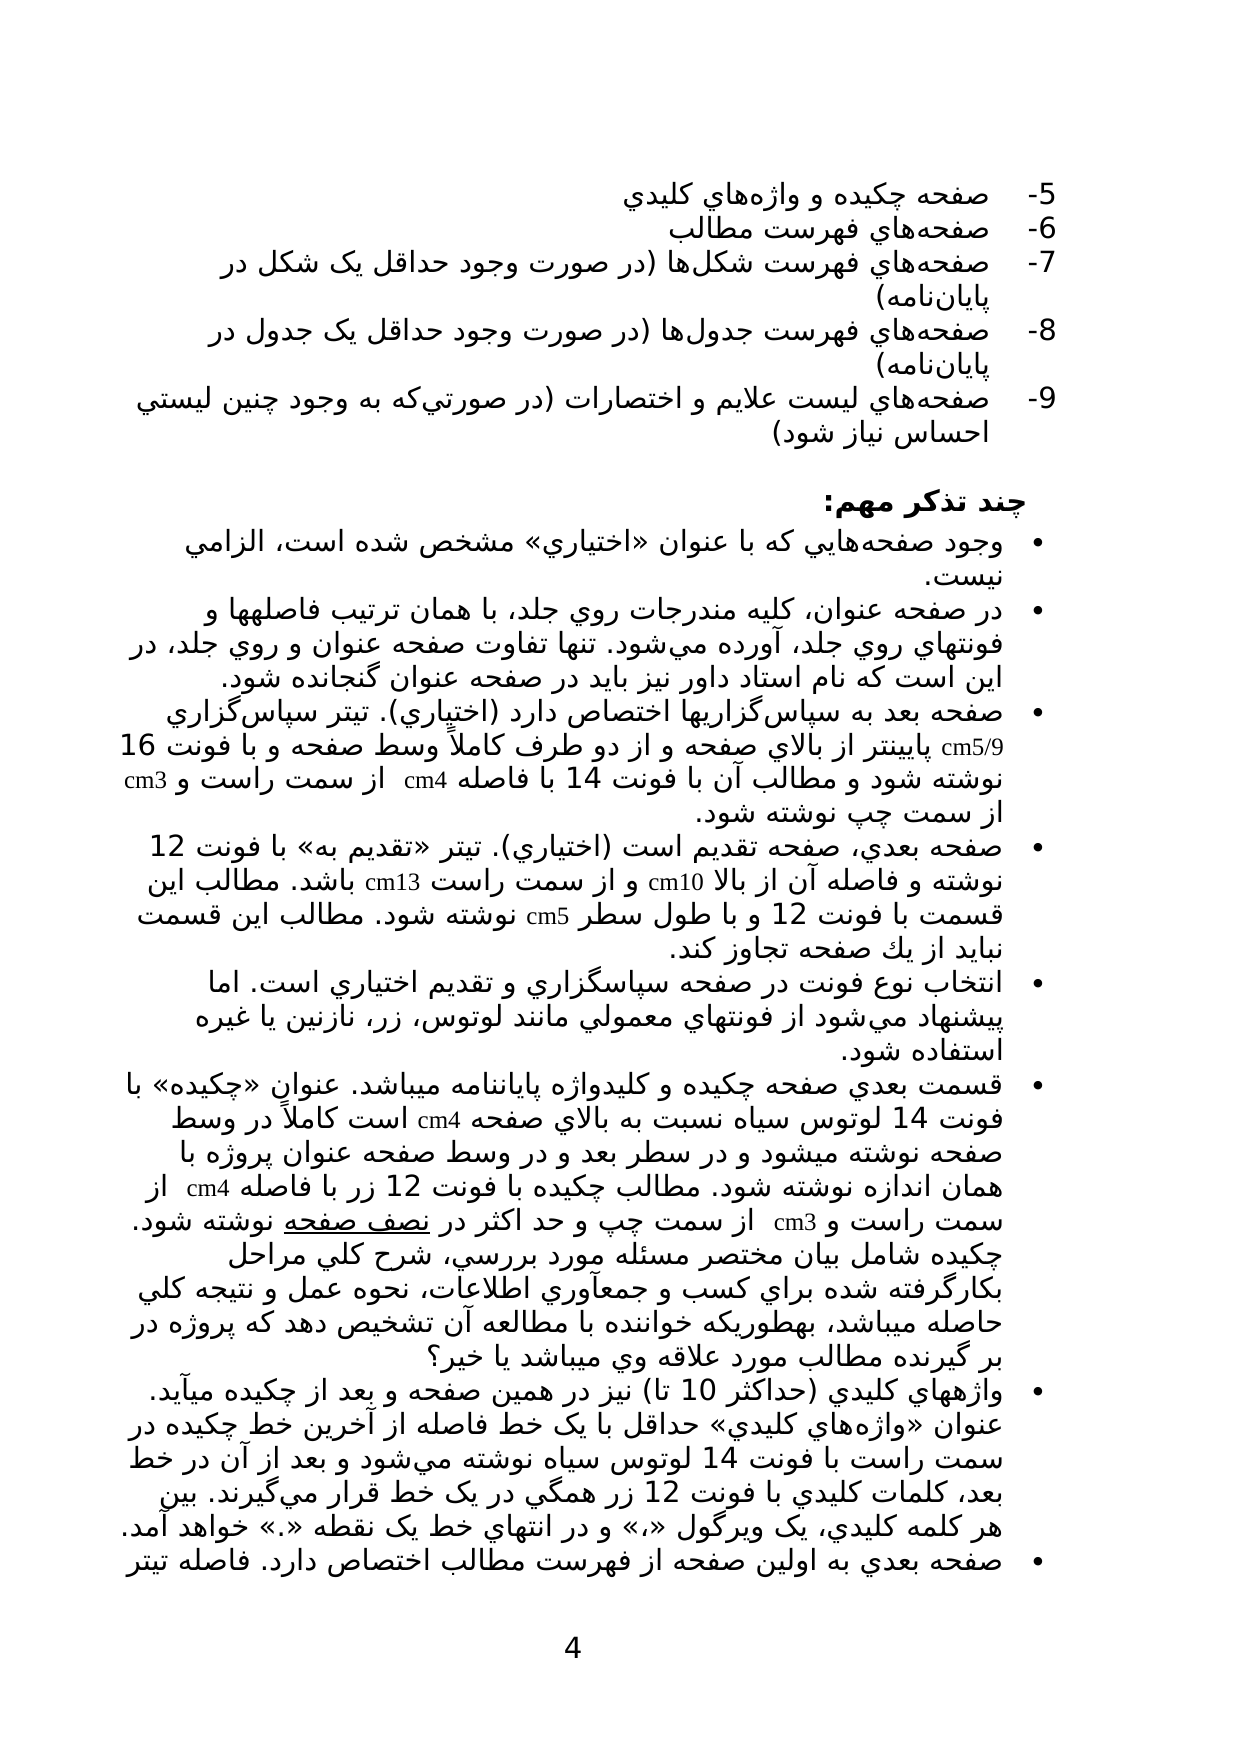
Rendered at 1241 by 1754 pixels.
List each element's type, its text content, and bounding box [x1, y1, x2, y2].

list صفحه‌هاي فهرست جدول‌ها (در صورت وجود حداقل يک جدول در پايان‌نامه) [118, 313, 1028, 381]
subtitle چند تذكر مهم: [118, 484, 1063, 518]
list صفحه‌هاي ليست علايم و اختصارات (در صورتي‌که به وجود چنين ليستي احساس نياز شود) [118, 381, 1028, 449]
list صفحه چکيده و واژه‌هاي کليدي [118, 177, 1028, 211]
list وجود صفحه‌هايي که با عنوان «اختياري» مشخص شده است، الزامي نيست. [118, 524, 1033, 592]
list در صفحه عنوان، كليه مندرجات روي جلد، با همان ترتيب فاصله‏ها و فونت‏هاي روي جلد، آورده مي‌شود. تنها تفاوت صفحه عنوان و روي جلد، در اين است که نام استاد داور نيز بايد در صفحه عنوان گنجانده شود. [118, 592, 1033, 694]
list صفحه‌هاي فهرست شکل‌ها (در صورت وجود حداقل يک شکل در پايان‌نامه) [118, 245, 1028, 313]
list واژه‏هاي كليدي (حداكثر 10 تا) نيز در همين صفحه و بعد از چكيده مي‏آيد. عنوان «واژه‌هاي کليدي» حداقل با يک خط فاصله از آخرين خط چکيده در سمت راست با فونت 14 لوتوس سياه نوشته مي‌شود و بعد از آن در خط بعد، کلمات کليدي با فونت 12 زر همگي در يک خط قرار مي‌گيرند. بين هر کلمه کليدي، يک ويرگول «،» و در انتهاي خط يک نقطه «.» خواهد آمد. [118, 1373, 1033, 1543]
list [118, 1543, 1033, 1577]
list قسمت بعدي صفحه چكيده و کليدواژه پايان‏نامه مي‏باشد. عنوان «چكيده» با فونت 14 لوتوس سياه نسبت به بالاي صفحه cm4 است كاملاً در وسط صفحه نوشته مي‏شود و در سطر بعد و در وسط صفحه عنوان پروژه با همان اندازه نوشته شود. مطالب چكيده با فونت 12 زر با فاصله cm4 از سمت راست و cm3 از سمت چپ و حد اكثر در نصف صفحه نوشته شود. چكيده شامل بيان مختصر مسئله مورد بررسي، شرح کلي مراحل بكارگرفته شده براي كسب و جمع‏آوري اطلاعات، نحوه عمل و نتيجه كلي حاصله مي‏باشد، به‏طوريكه خواننده با مطالعه آن تشخيص دهد كه پروژه در بر گيرنده مطالب مورد علاقه وي مي‏باشد يا خير؟ [118, 1067, 1033, 1373]
list صفحه بعدي، صفحه تقديم است (اختياري). تيتر «تقديم به» با فونت 12 نوشته و فاصله آن از بالا cm10 و از سمت راست cm13 باشد. مطالب اين قسمت با فونت 12 و با طول سطر cm5 نوشته شود. مطالب اين قسمت نبايد از يك صفحه تجاوز كند. [118, 830, 1033, 966]
list صفحه‌هاي فهرست مطالب [118, 211, 1028, 245]
list صفحه بعد به سپاس‌گزاري‏ها اختصاص دارد (اختياري). تيتر سپاس‌گزاري cm5/9 پايين‏تر از بالاي صفحه و از دو طرف كاملاً وسط صفحه و با فونت 16 نوشته شود و مطالب آن با فونت 14 با فاصله cm4 از سمت راست و cm3 از سمت چپ نوشته شود. [118, 694, 1033, 830]
list انتخاب نوع فونت در صفحه سپاسگزاري و تقديم اختياري است. اما پيشنهاد مي‌شود از فونتهاي معمولي مانند لوتوس، زر، نازنين يا غيره استفاده شود. [118, 966, 1033, 1067]
